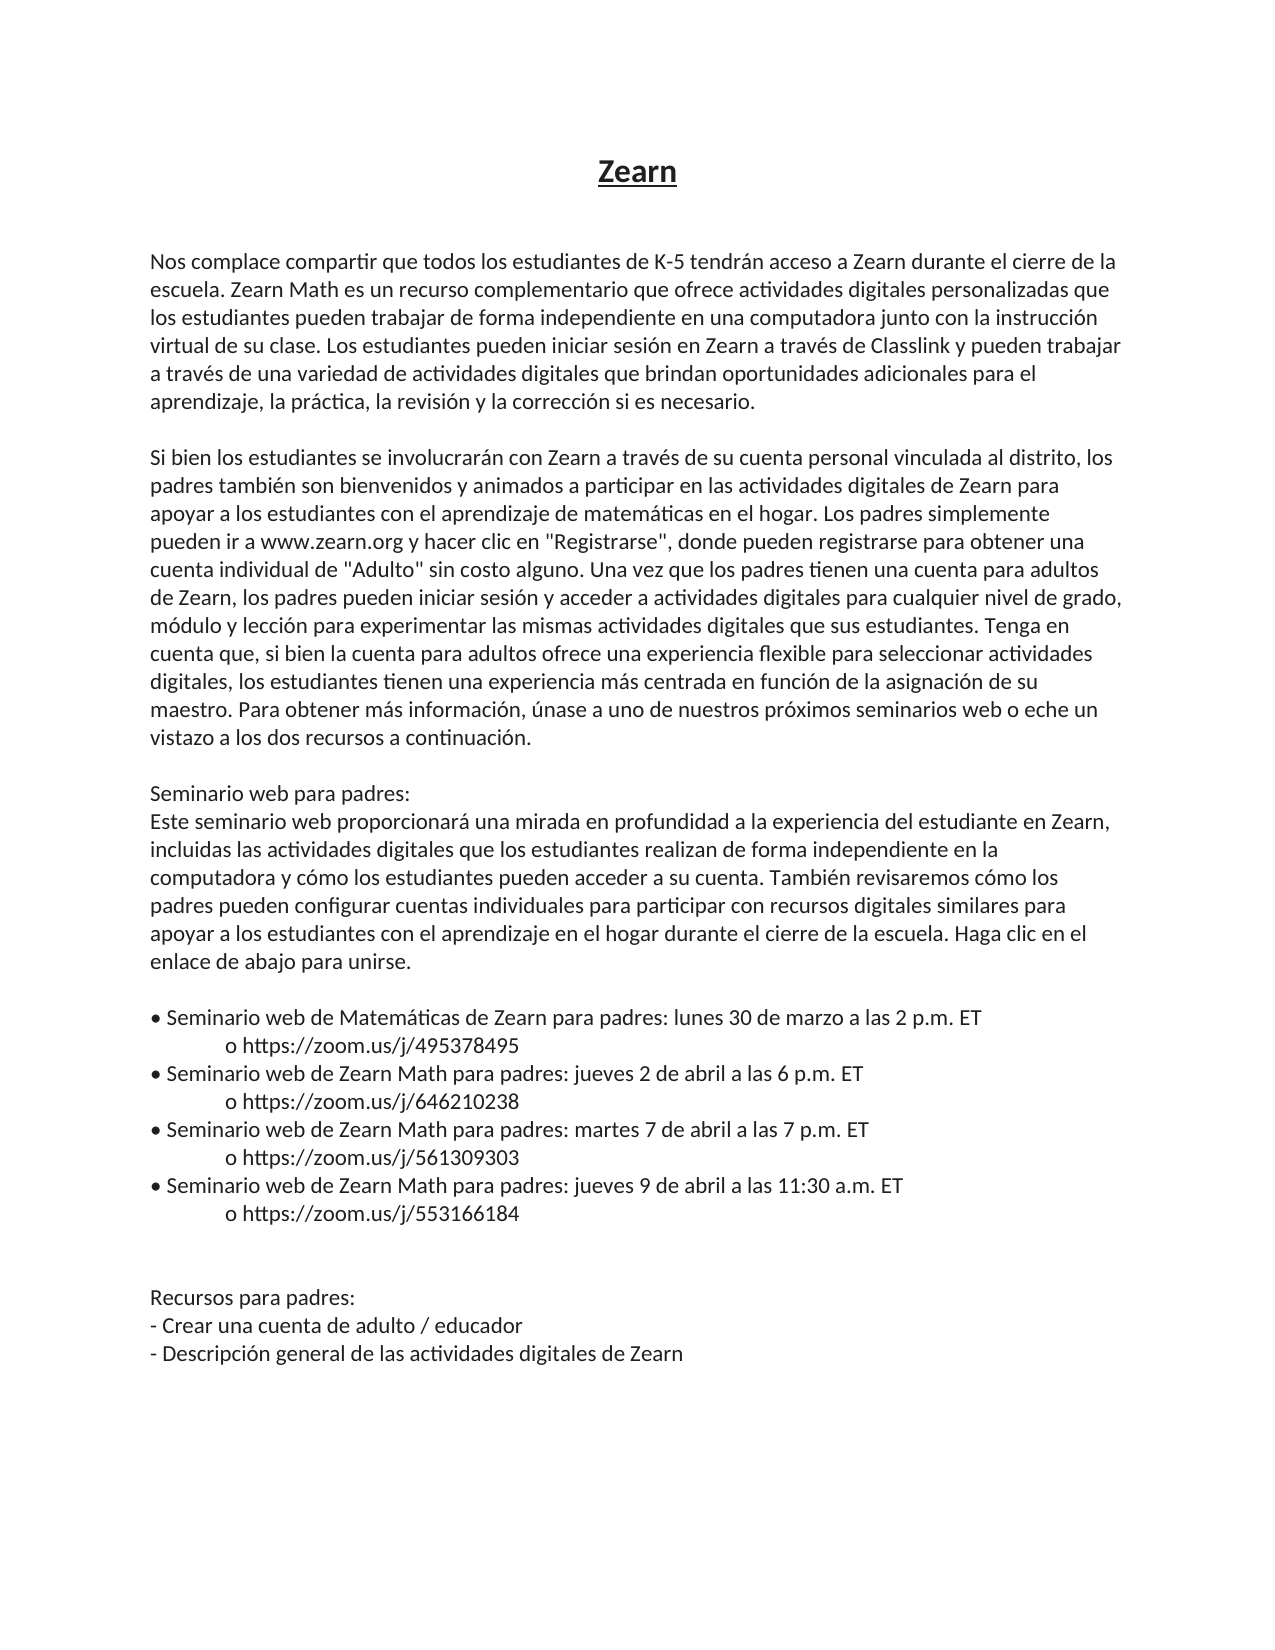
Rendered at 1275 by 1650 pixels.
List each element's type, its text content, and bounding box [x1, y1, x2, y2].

text Si bien los estudiantes se involucrarán con Zearn a través de su cuenta personal vinculada al distrito, los padres también son bienvenidos y animados a participar en las actividades digitales de Zearn para apoyar a los estudiantes con el aprendizaje de matemáticas en el hogar. Los padres simplemente pueden ir a www.zearn.org y hacer clic en "Registrarse", donde pueden registrarse para obtener una cuenta individual de "Adulto" sin costo alguno. Una vez que los padres tienen una cuenta para adultos de Zearn, los padres pueden iniciar sesión y acceder a actividades digitales para cualquier nivel de grado, módulo y lección para experimentar las mismas actividades digitales que sus estudiantes. Tenga en cuenta que, si bien la cuenta para adultos ofrece una experiencia flexible para seleccionar actividades digitales, los estudiantes tienen una experiencia más centrada en función de la asignación de su maestro. Para obtener más información, únase a uno de nuestros próximos seminarios web o eche un vistazo a los dos recursos a continuación. [150, 443, 1125, 751]
text Este seminario web proporcionará una mirada en profundidad a la experiencia del estudiante en Zearn, incluidas las actividades digitales que los estudiantes realizan de forma independiente en la computadora y cómo los estudiantes pueden acceder a su cuenta. También revisaremos cómo los padres pueden configurar cuentas individuales para participar con recursos digitales similares para apoyar a los estudiantes con el aprendizaje en el hogar durante el cierre de la escuela. Haga clic en el enlace de abajo para unirse. [150, 807, 1125, 975]
text o https://zoom.us/j/495378495 [150, 1031, 1125, 1059]
text - Descripción general de las actividades digitales de Zearn [150, 1339, 1125, 1368]
text • Seminario web de Zearn Math para padres: jueves 9 de abril a las 11:30 a.m. ET [150, 1171, 1125, 1199]
text Zearn [150, 150, 1125, 191]
text • Seminario web de Zearn Math para padres: jueves 2 de abril a las 6 p.m. ET [150, 1059, 1125, 1087]
text Nos complace compartir que todos los estudiantes de K-5 tendrán acceso a Zearn durante el cierre de la escuela. Zearn Math es un recurso complementario que ofrece actividades digitales personalizadas que los estudiantes pueden trabajar de forma independiente en una computadora junto con la instrucción virtual de su clase. Los estudiantes pueden iniciar sesión en Zearn a través de Classlink y pueden trabajar a través de una variedad de actividades digitales que brindan oportunidades adicionales para el aprendizaje, la práctica, la revisión y la corrección si es necesario. [150, 247, 1125, 415]
text • Seminario web de Zearn Math para padres: martes 7 de abril a las 7 p.m. ET [150, 1115, 1125, 1143]
text - Crear una cuenta de adulto / educador [150, 1312, 1125, 1339]
text o https://zoom.us/j/553166184 [150, 1199, 1125, 1227]
text o https://zoom.us/j/561309303 [150, 1143, 1125, 1171]
text • Seminario web de Matemáticas de Zearn para padres: lunes 30 de marzo a las 2 p.m. ET [150, 1003, 1125, 1031]
text Recursos para padres: [150, 1283, 1125, 1312]
text o https://zoom.us/j/646210238 [150, 1087, 1125, 1115]
text Seminario web para padres: [150, 779, 1125, 807]
